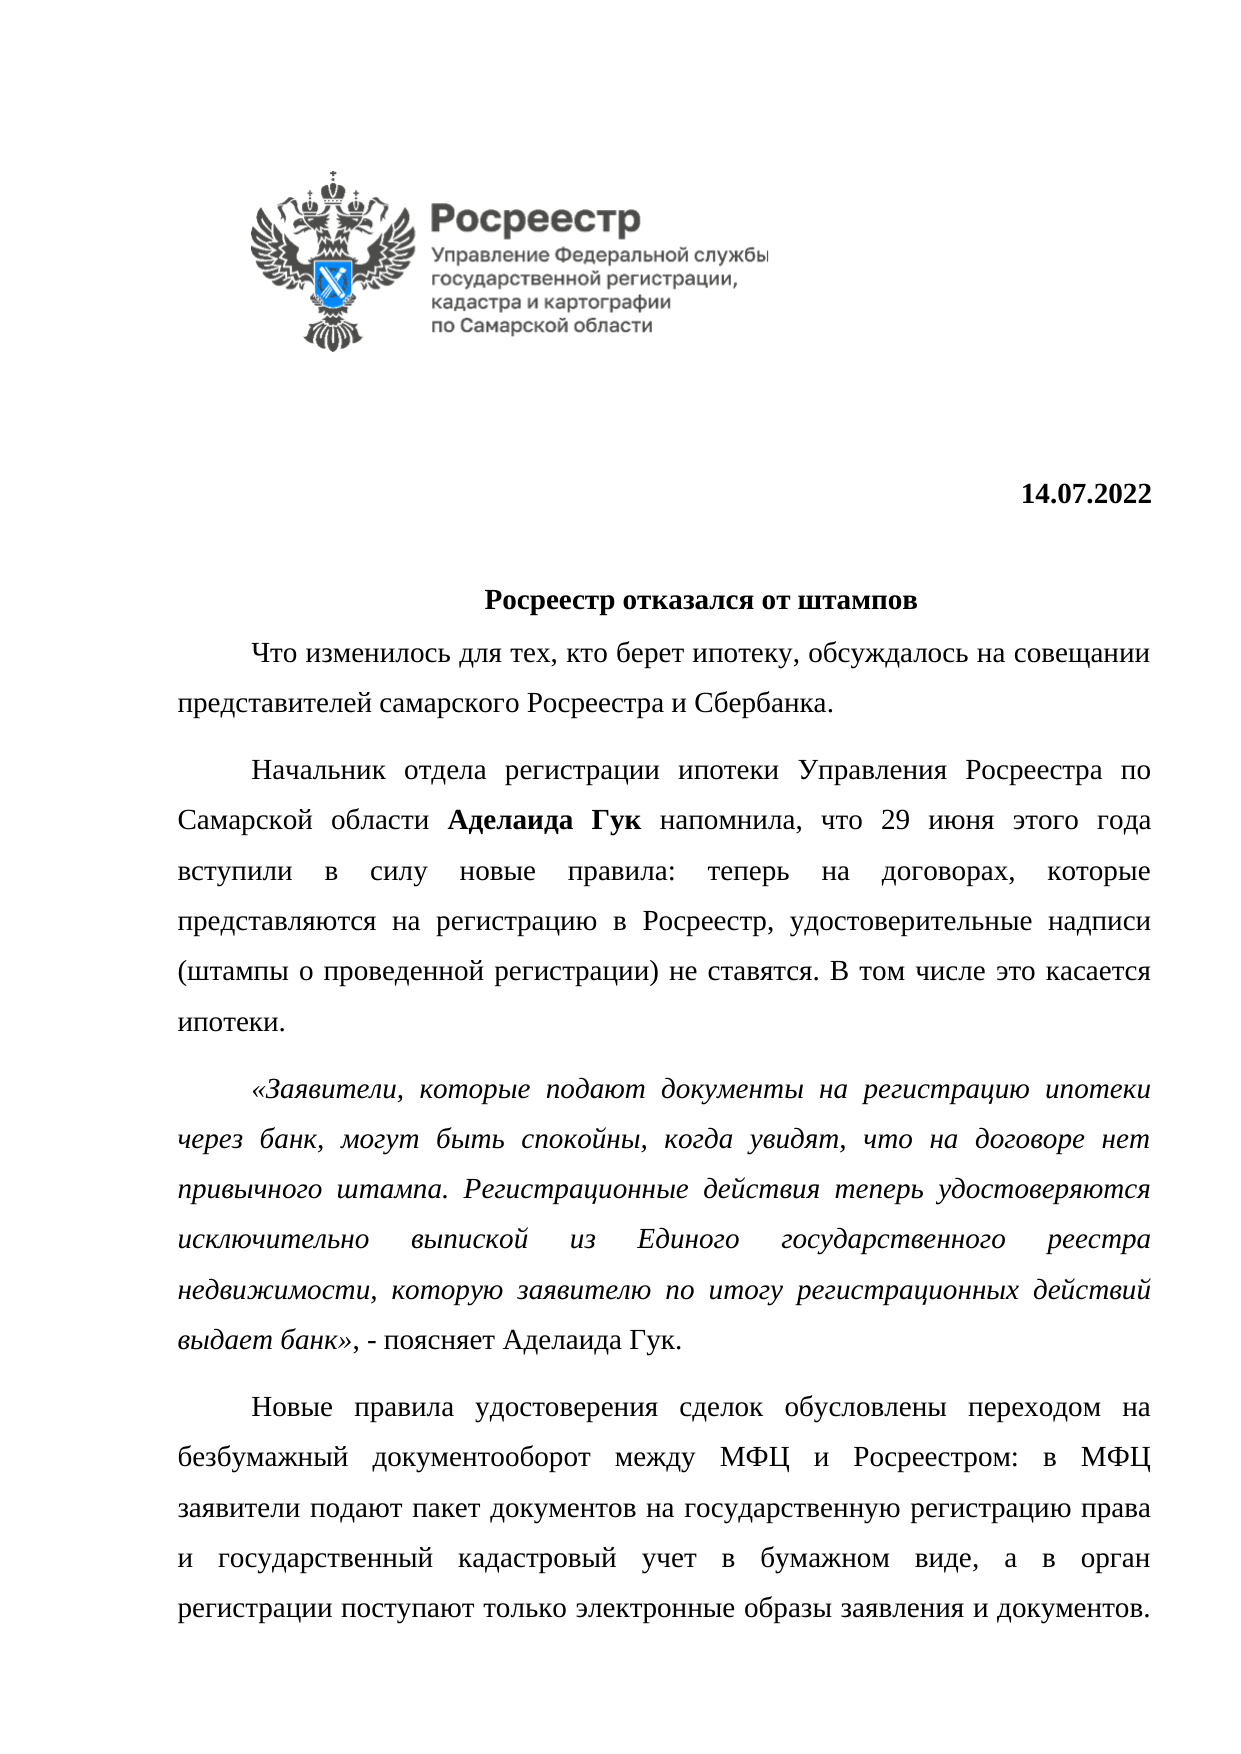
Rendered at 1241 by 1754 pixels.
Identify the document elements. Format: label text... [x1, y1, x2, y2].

text 14.07.2022 [177, 476, 1152, 510]
text «Заявители, которые подают документы на регистрацию ипотеки через банк, могут быть спокойны, когда увидят, что на договоре нет привычного штампа. Регистрационные действия теперь удостоверяются исключительно выпиской из Единого государственного реестра недвижимости, которую заявителю по итогу регистрационных действий выдает банк», - поясняет Аделаида Гук. [177, 1071, 1152, 1356]
text Начальник отдела регистрации ипотеки Управления Росреестра по Самарской области Аделаида Гук напомнила, что 29 июня этого года вступили в силу новые правила: теперь на договорах, которые представляются на регистрацию в Росреестр, удостоверительные надписи (штампы о проведенной регистрации) не ставятся. В том числе это касается ипотеки. [177, 752, 1152, 1037]
text Росреестр отказался от штампов [177, 582, 1152, 616]
text Что изменилось для тех, кто берет ипотеку, обсуждалось на совещании представителей самарского Росреестра и Сбербанка. [177, 635, 1152, 719]
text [177, 1389, 1152, 1624]
picture [251, 171, 769, 352]
